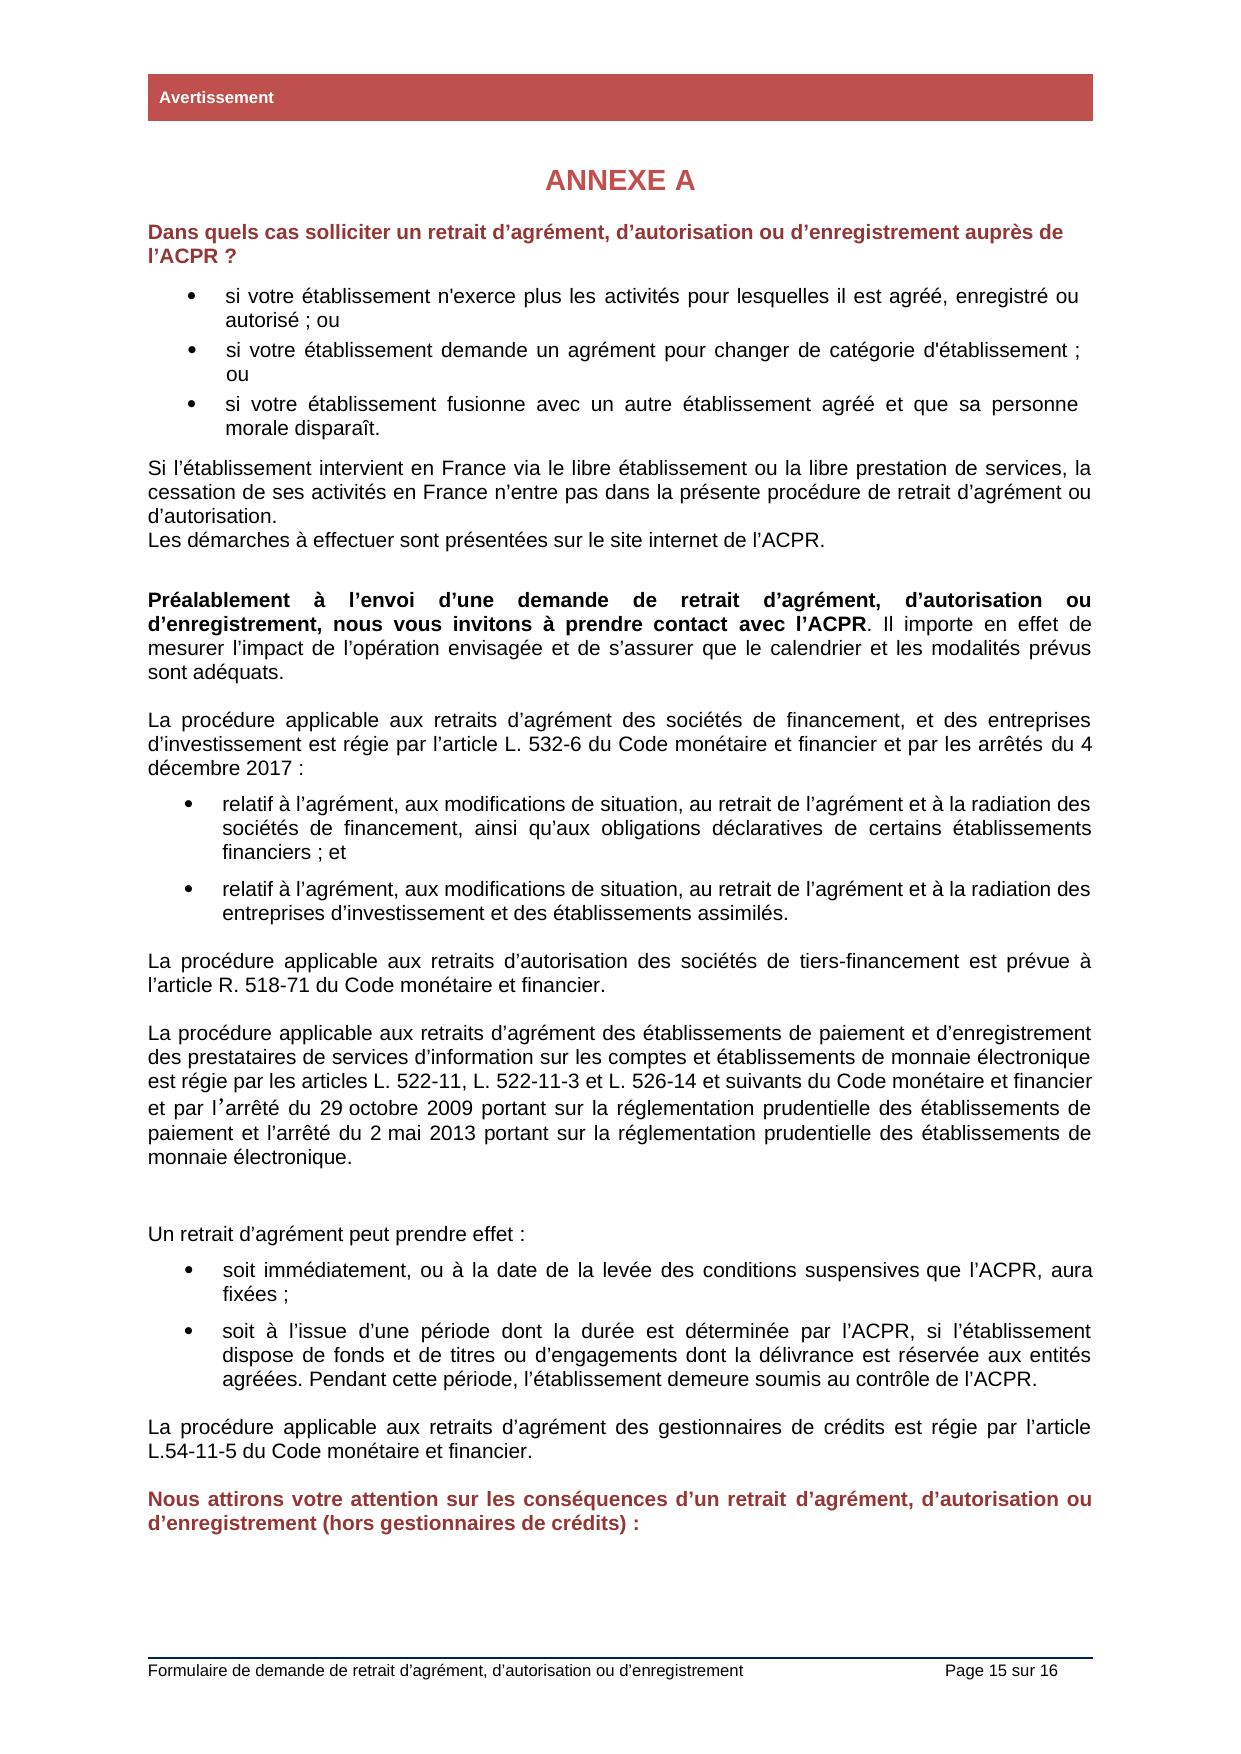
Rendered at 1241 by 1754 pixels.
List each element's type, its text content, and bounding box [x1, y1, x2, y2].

text ANNEXE A [148, 162, 1093, 196]
text Nous attirons votre attention sur les conséquences d’un retrait d’agrément, d’autorisation ou d’enregistrement (hors gestionnaires de crédits) : [148, 1487, 1093, 1534]
list soit immédiatement, ou à la date de la levée des conditions suspensives que l’ACPR, aura fixées ; [185, 1258, 1093, 1306]
text La procédure applicable aux retraits d’agrément des sociétés de financement, et des entreprises d’investissement est régie par l’article L. 532-6 du Code monétaire et financier et par les arrêtés du 4 décembre 2017 : [148, 708, 1093, 780]
table_cell si votre établissement fusionne avec un autre établissement agréé et que sa personne morale disparaît. [148, 389, 1083, 456]
text Préalablement à l’envoi d’une demande de retrait d’agrément, d’autorisation ou d’enregistrement, nous vous invitons à prendre contact avec l’ACPR. Il importe en effet de mesurer l’impact de l’opération envisagée et de s’assurer que le calendrier et les modalités prévus sont adéquats. [148, 588, 1093, 684]
text Un retrait d’agrément peut prendre effet : [148, 1222, 1093, 1246]
table_cell si votre établissement demande un agrément pour changer de catégorie d'établissement ; ou [148, 335, 1083, 389]
list relatif à l’agrément, aux modifications de situation, au retrait de l’agrément et à la radiation des entreprises d’investissement et des établissements assimilés. [185, 877, 1093, 925]
text La procédure applicable aux retraits d’agrément des établissements de paiement et d’enregistrement des prestataires de services d’information sur les comptes et établissements de monnaie électronique est régie par les articles L. 522-11, L. 522-11-3 et L. 526-14 et suivants du Code monétaire et financier et par l’arrêté du 29 octobre 2009 portant sur la réglementation prudentielle des établissements de paiement et l’arrêté du 2 mai 2013 portant sur la réglementation prudentielle des établissements de monnaie électronique. [148, 1021, 1093, 1169]
text Si l’établissement intervient en France via le libre établissement ou la libre prestation de services, la cessation de ses activités en France n’entre pas dans la présente procédure de retrait d’agrément ou d’autorisation. Les démarches à effectuer sont présentées sur le site internet de l’ACPR. [148, 456, 1093, 552]
list relatif à l’agrément, aux modifications de situation, au retrait de l’agrément et à la radiation des sociétés de financement, ainsi qu’aux obligations déclaratives de certains établissements financiers ; et [185, 792, 1093, 864]
list soit à l’issue d’une période dont la durée est déterminée par l’ACPR, si l’établissement dispose de fonds et de titres ou d’engagements dont la délivrance est réservée aux entités agréées. Pendant cette période, l’établissement demeure soumis au contrôle de l’ACPR. [185, 1319, 1093, 1391]
subtitle Dans quels cas solliciter un retrait d’agrément, d’autorisation ou d’enregistrement auprès de l’ACPR ? [148, 220, 1093, 268]
text La procédure applicable aux retraits d’autorisation des sociétés de tiers-financement est prévue à l’article R. 518-71 du Code monétaire et financier. [148, 949, 1093, 997]
table_header si votre établissement n'exerce plus les activités pour lesquelles il est agréé, enregistré ou autorisé ; ou [148, 268, 1083, 335]
text La procédure applicable aux retraits d’agrément des gestionnaires de crédits est régie par l’article L.54-11-5 du Code monétaire et financier. [148, 1415, 1093, 1463]
